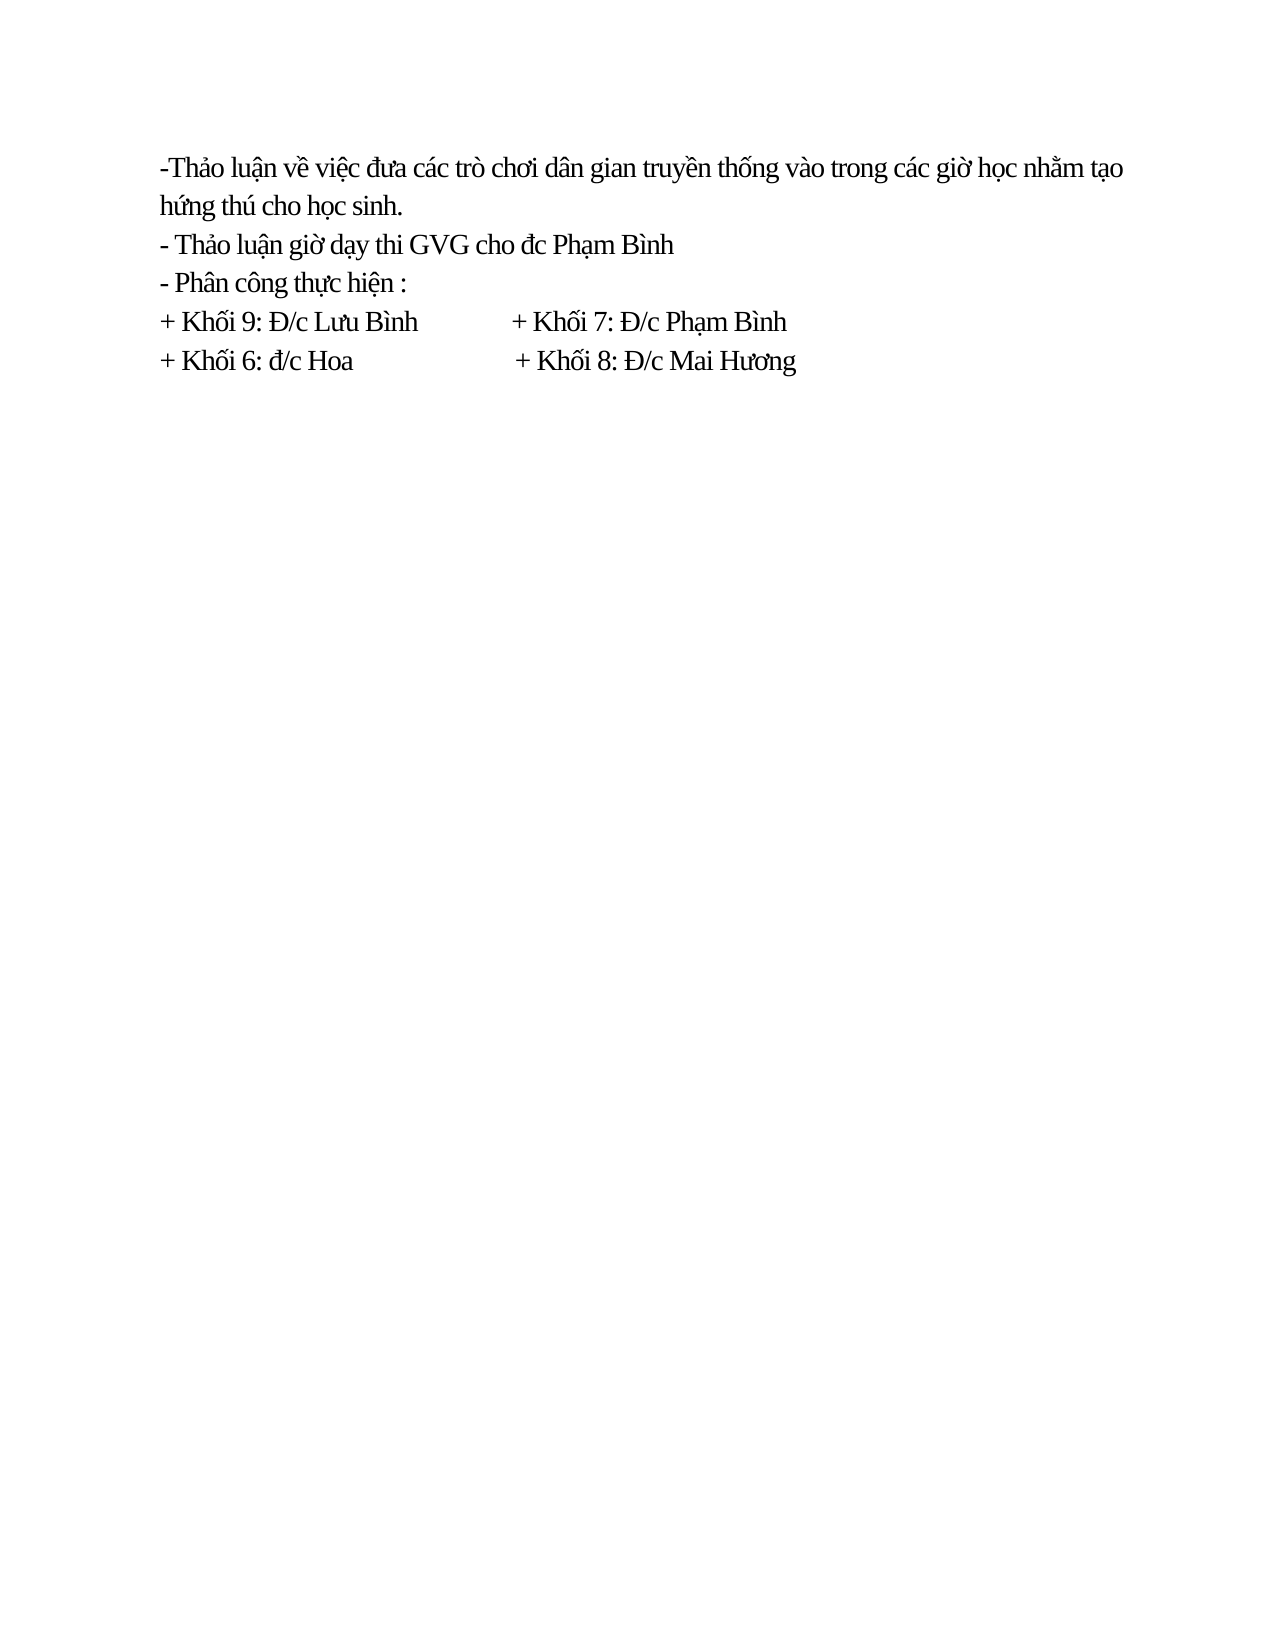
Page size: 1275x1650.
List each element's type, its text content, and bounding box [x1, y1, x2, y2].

list -Thảo luận về việc đưa các trò chơi dân gian truyền thống vào trong các giờ học nhằm tạo hứng thú cho học sinh. [159, 150, 1125, 222]
list - Phân công thực hiện : [159, 266, 1125, 299]
list + Khối 9: Đ/c Lưu Bình + Khối 7: Đ/c Phạm Bình [159, 304, 1125, 338]
list + Khối 6: đ/c Hoa + Khối 8: Đ/c Mai Hương [159, 343, 1125, 376]
list - Thảo luận giờ dạy thi GVG cho đc Phạm Bình [159, 227, 1125, 261]
